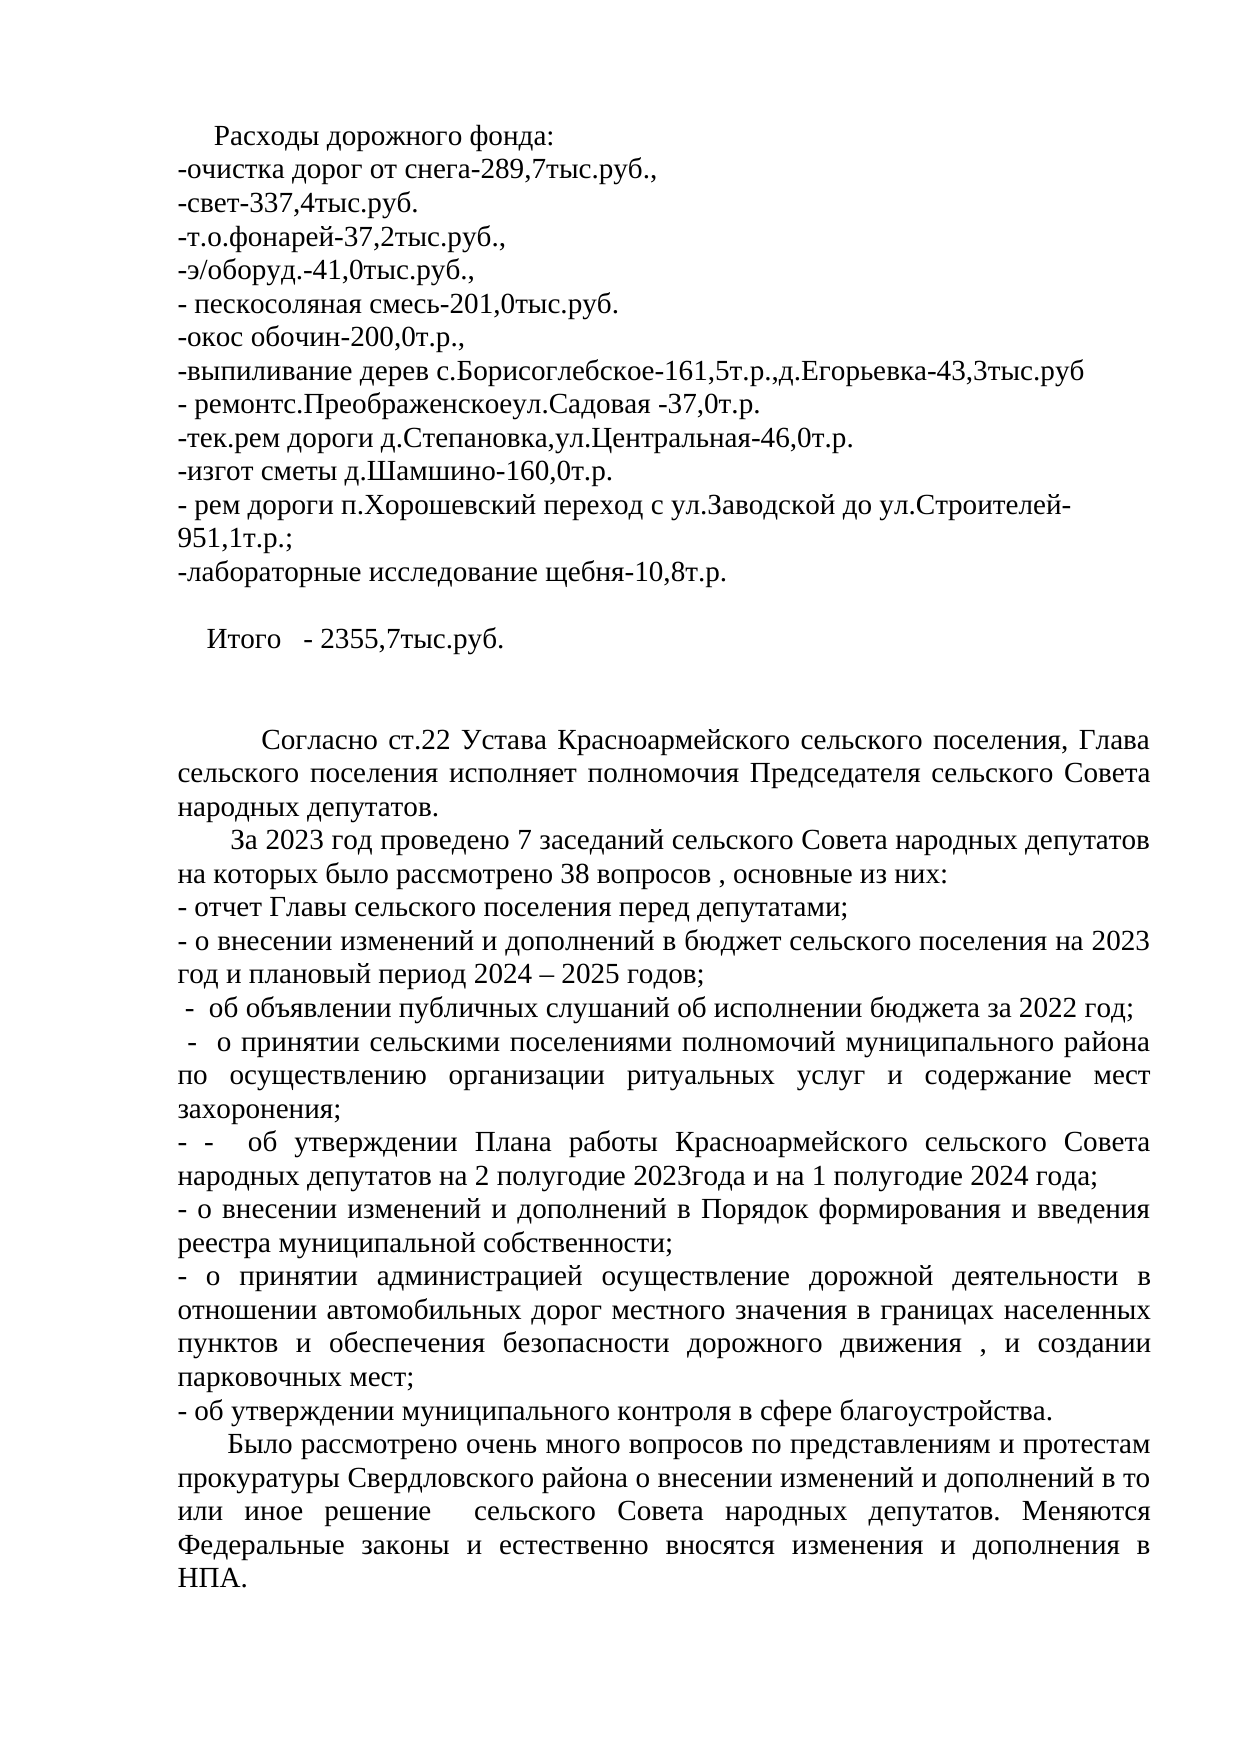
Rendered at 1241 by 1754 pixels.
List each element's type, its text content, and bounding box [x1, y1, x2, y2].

text -э/оборуд.-41,0тыс.руб., [177, 252, 1152, 286]
text - отчет Главы сельского поселения перед депутатами; [177, 889, 1152, 923]
text За 2023 год проведено 7 заседаний сельского Совета народных депутатов на которых было рассмотрено 38 вопросов , основные из них: [177, 822, 1152, 889]
text - об утверждении муниципального контроля в сфере благоустройства. [177, 1393, 1152, 1426]
text - - об утверждении Плана работы Красноармейского сельского Совета народных депутатов на 2 полугодие 2023года и на 1 полугодие 2024 года; [177, 1124, 1152, 1191]
text -лабораторные исследование щебня-10,8т.р. [177, 554, 1152, 588]
text -изгот сметы д.Шамшино-160,0т.р. [177, 453, 1152, 487]
text - о принятии администрацией осуществление дорожной деятельности в отношении автомобильных дорог местного значения в границах населенных пунктов и обеспечения безопасности дорожного движения , и создании парковочных мест; [177, 1258, 1152, 1393]
text - рем дороги п.Хорошевский переход с ул.Заводской до ул.Строителей-951,1т.р.; [177, 487, 1152, 554]
text - пескосоляная смесь-201,0тыс.руб. [177, 286, 1152, 319]
text - об объявлении публичных слушаний об исполнении бюджета за 2022 год; [177, 990, 1152, 1024]
text - о внесении изменений и дополнений в бюджет сельского поселения на 2023 год и плановый период 2024 – 2025 годов; [177, 923, 1152, 990]
text -очистка дорог от снега-289,7тыс.руб., [177, 152, 1152, 185]
text - о внесении изменений и дополнений в Порядок формирования и введения реестра муниципальной собственности; [177, 1191, 1152, 1258]
text Расходы дорожного фонда: [177, 118, 1152, 152]
text Было рассмотрено очень много вопросов по представлениям и протестам прокуратуры Свердловского района о внесении изменений и дополнений в то или иное решение сельского Совета народных депутатов. Меняются Федеральные законы и естественно вносятся изменения и дополнения в НПА. [177, 1426, 1152, 1594]
text - ремонтс.Преображенскоеул.Садовая -37,0т.р. [177, 386, 1152, 420]
text -выпиливание дерев с.Борисоглебское-161,5т.р.,д.Егорьевка-43,3тыс.руб [177, 353, 1152, 386]
text -т.о.фонарей-37,2тыс.руб., [177, 219, 1152, 252]
text -свет-337,4тыс.руб. [177, 185, 1152, 219]
text -окос обочин-200,0т.р., [177, 319, 1152, 353]
text Согласно ст.22 Устава Красноармейского сельского поселения, Глава сельского поселения исполняет полномочия Председателя сельского Совета народных депутатов. [177, 722, 1152, 822]
text -тек.рем дороги д.Степановка,ул.Центральная-46,0т.р. [177, 420, 1152, 453]
text Итого - 2355,7тыс.руб. [177, 621, 1152, 655]
text - о принятии сельскими поселениями полномочий муниципального района по осуществлению организации ритуальных услуг и содержание мест захоронения; [177, 1024, 1152, 1124]
